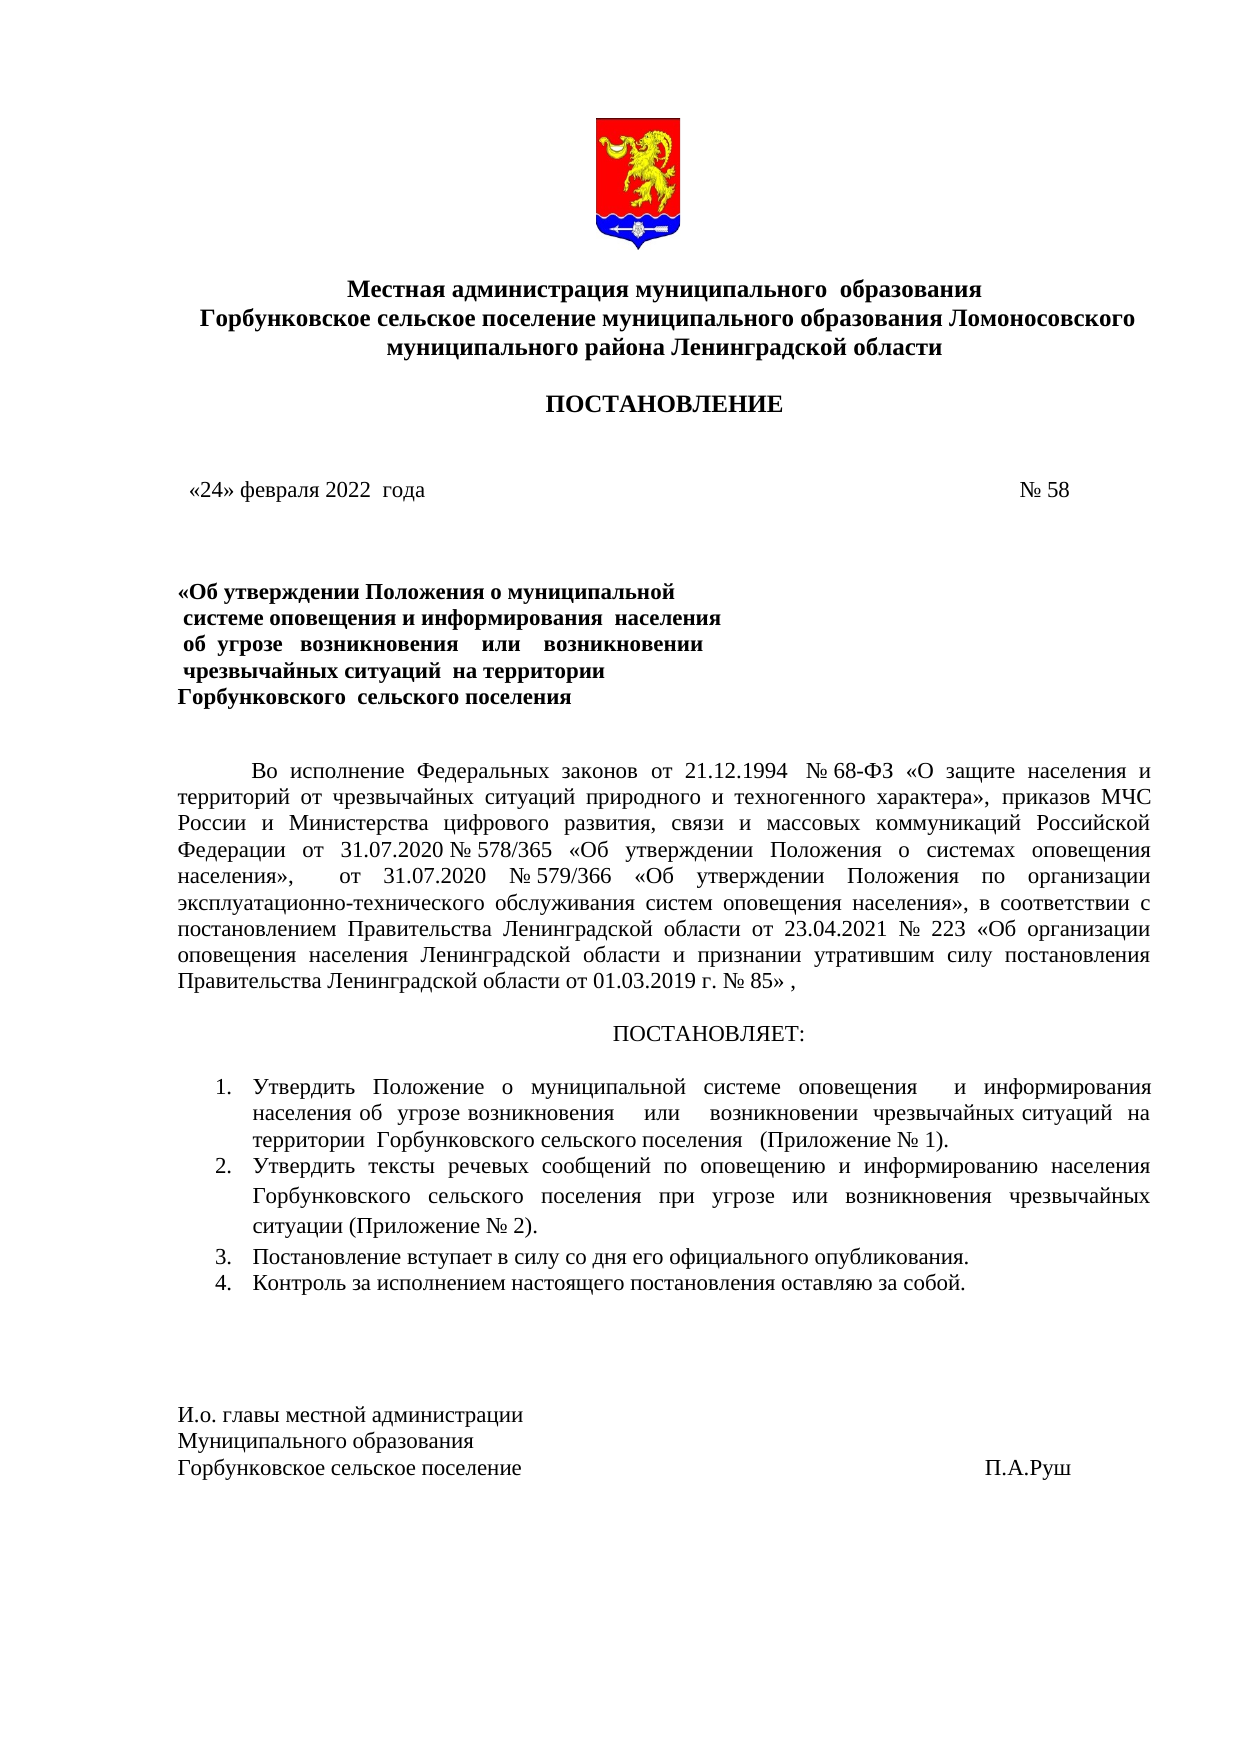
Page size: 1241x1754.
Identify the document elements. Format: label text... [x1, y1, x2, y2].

text Местная администрация муниципального образования [177, 274, 1152, 303]
table_header «24» февраля 2022 года [177, 476, 665, 527]
list Постановление вступает в силу со дня его официального опубликования. [215, 1243, 1152, 1269]
text чрезвычайных ситуаций на территории [177, 657, 1152, 683]
text об угрозе возникновения или возникновении [177, 631, 1152, 657]
picture [596, 118, 681, 250]
text ПОСТАНОВЛЯЕТ: [177, 1020, 1152, 1047]
list Утвердить тексты речевых сообщений по оповещению и информированию населения Горбунковского сельского поселения при угрозе или возникновения чрезвычайных ситуации (Приложение № 2). [215, 1152, 1152, 1239]
text «Об утверждении Положения о муниципальной [177, 578, 1152, 604]
list Утвердить Положение о муниципальной системе оповещения и информирования населения об угрозе возникновения или возникновении чрезвычайных ситуаций на территории Горбунковского сельского поселения (Приложение № 1). [215, 1073, 1152, 1152]
text Муниципального образования [177, 1427, 1152, 1453]
text Горбунковское сельское поселение П.А.Руш [177, 1453, 1152, 1480]
list Контроль за исполнением настоящего постановления оставляю за собой. [215, 1269, 1152, 1295]
table_header № 58 [665, 476, 1152, 527]
text Во исполнение Федеральных законов от 21.12.1994 № 68-ФЗ «О защите населения и территорий от чрезвычайных ситуаций природного и техногенного характера», приказов МЧС России и Министерства цифрового развития, связи и массовых коммуникаций Российской Федерации от 31.07.2020 № 578/365 «Об утверждении Положения о системах оповещения населения», от 31.07.2020 № 579/366 «Об утверждении Положения по организации эксплуатационно-технического обслуживания систем оповещения населения», в соответствии с постановлением Правительства Ленинградской области от 23.04.2021 № 223 «Об организации оповещения населения Ленинградской области и признании утратившим силу постановления Правительства Ленинградской области от 01.03.2019 г. № 85» , [177, 757, 1152, 994]
text Горбунковское сельское поселение муниципального образования Ломоносовского муниципального района Ленинградской области [177, 303, 1152, 361]
text Горбунковского сельского поселения [177, 683, 650, 709]
text системе оповещения и информирования населения [177, 604, 1152, 631]
text ПОСТАНОВЛЕНИЕ [177, 389, 1152, 418]
text И.о. главы местной администрации [177, 1401, 1152, 1427]
